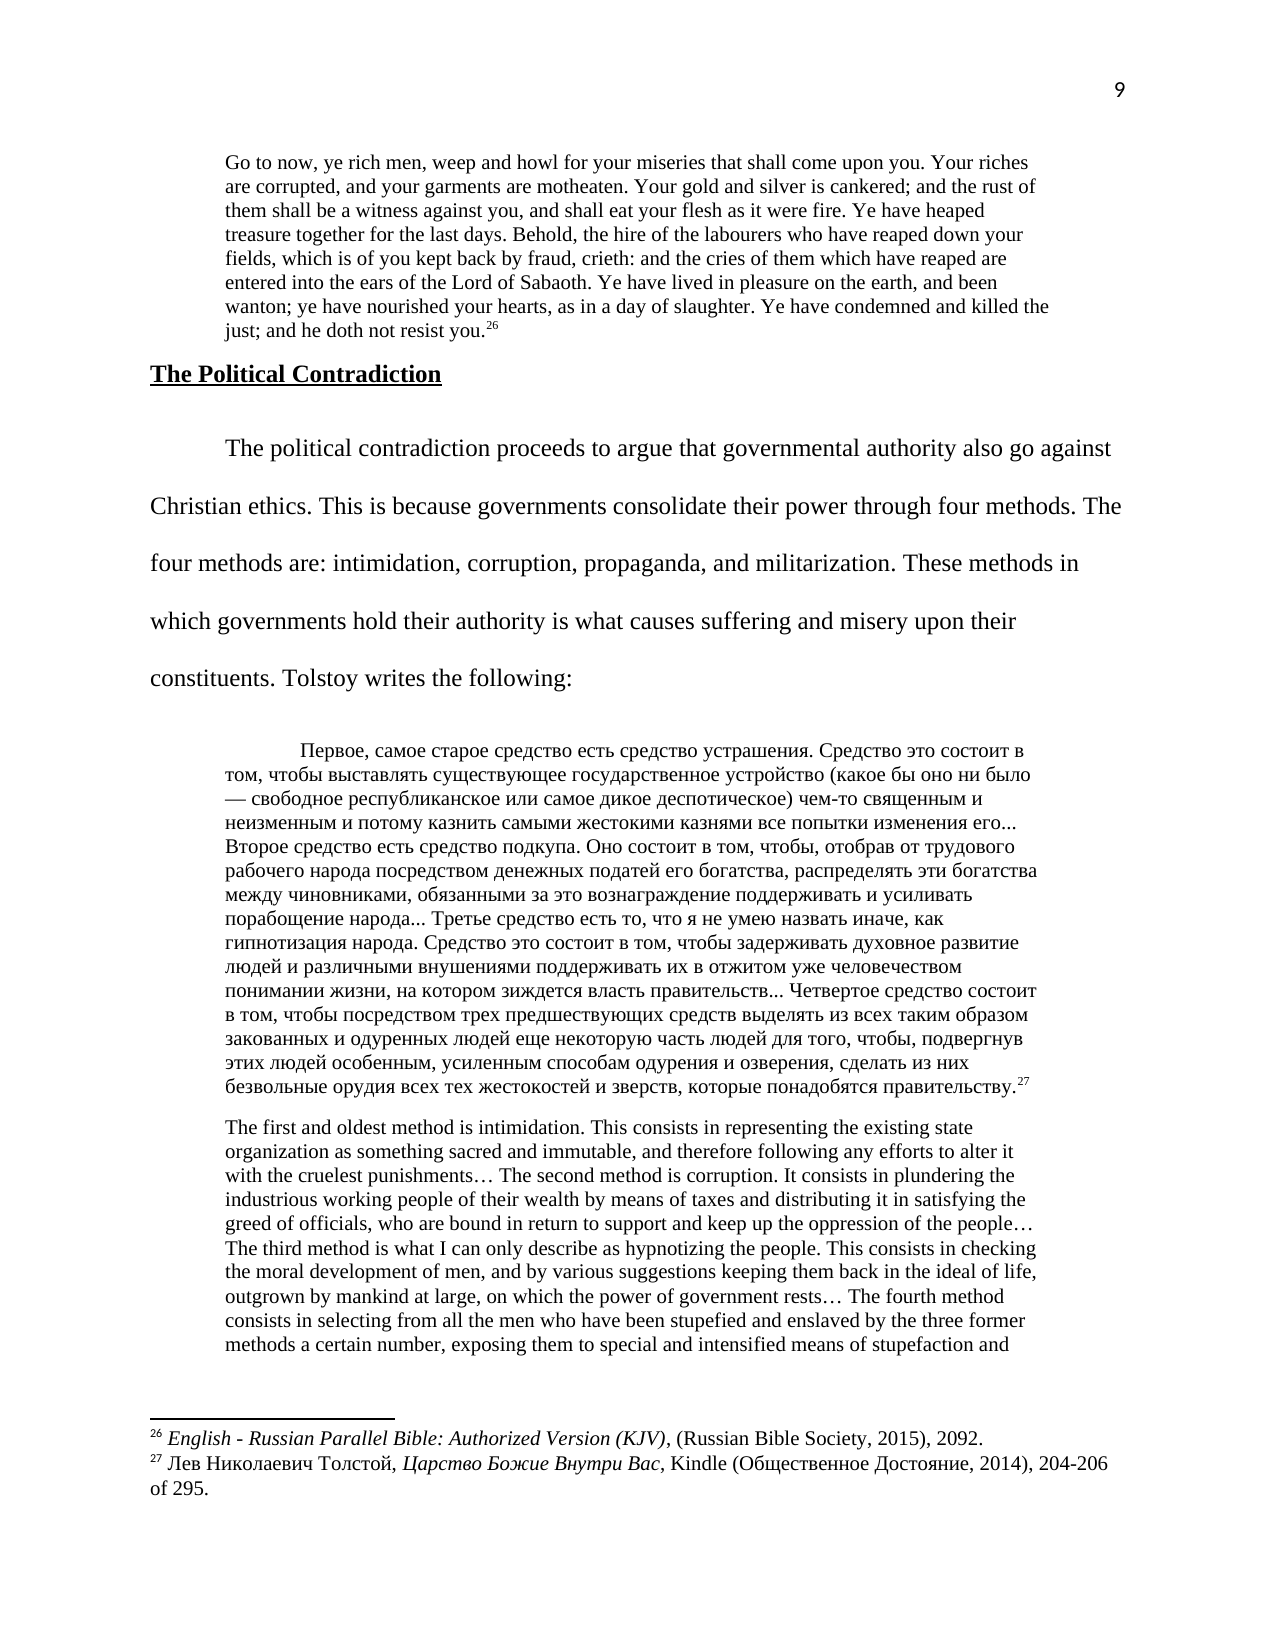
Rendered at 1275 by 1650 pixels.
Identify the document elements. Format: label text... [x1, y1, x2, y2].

text Go to now, ye rich men, weep and howl for your miseries that shall come upon you. Your riches are corrupted, and your garments are motheaten. Your gold and silver is cankered; and the rust of them shall be a witness against you, and shall eat your flesh as it were fire. Ye have heaped treasure together for the last days. Behold, the hire of the labourers who have reaped down your fields, which is of you kept back by fraud, crieth: and the cries of them which have reaped are entered into the ears of the Lord of Sabaoth. Ye have lived in pleasure on the earth, and been wanton; ye have nourished your hearts, as in a day of slaughter. Ye have condemned and killed the just; and he doth not resist you. [225, 150, 1050, 342]
text The Political Contradiction [150, 359, 1125, 388]
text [225, 1115, 1050, 1356]
text Первое, самое старое средство есть средство устрашения. Средство это состоит в том, чтобы выставлять существующее государственное устройство (какое бы оно ни было — свободное республиканское или самое дикое деспотическое) чем-то священным и неизменным и потому казнить самыми жестокими казнями все попытки изменения его... Второе средство есть средство подкупа. Оно состоит в том, чтобы, отобрав от трудового рабочего народа посредством денежных податей его богатства, распределять эти богатства между чиновниками, обязанными за это вознаграждение поддерживать и усиливать порабощение народа... Третье средство есть то, что я не умею назвать иначе, как гипнотизация народа. Средство это состоит в том, чтобы задерживать духовное развитие людей и различными внушениями поддерживать их в отжитом уже человечеством понимании жизни, на котором зиждется власть правительств... Четвертое средство состоит в том, чтобы посредством трех предшествующих средств выделять из всех таким образом закованных и одуренных людей еще некоторую часть людей для того, чтобы, подвергнув этих людей особенным, усиленным способам одурения и озверения, сделать из них безвольные орудия всех тех жестокостей и зверств, которые понадобятся правительству. [225, 737, 1050, 1098]
text The political contradiction proceeds to argue that governmental authority also go against Christian ethics. This is because governments consolidate their power through four methods. The four methods are: intimidation, corruption, propaganda, and militarization. These methods in which governments hold their authority is what causes suffering and misery upon their constituents. Tolstoy writes the following: [150, 433, 1125, 692]
